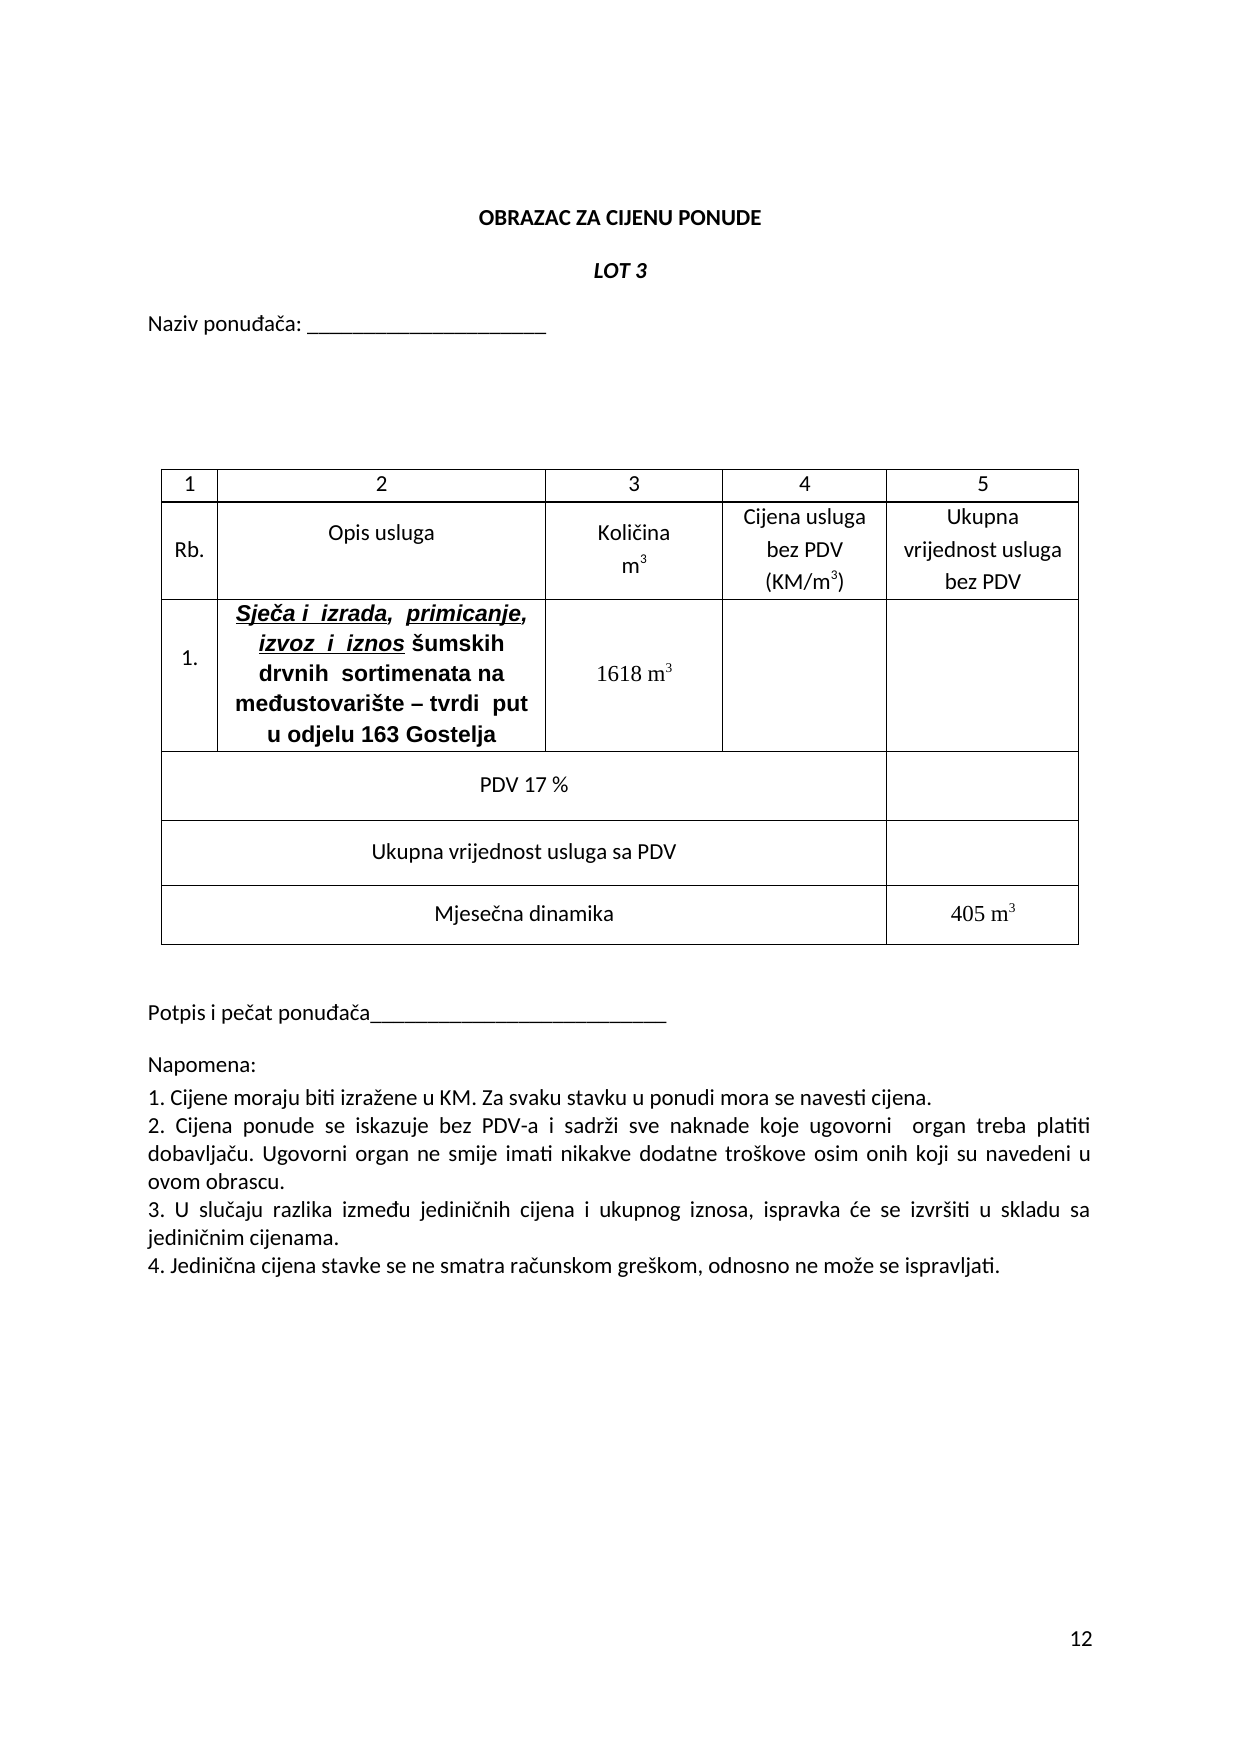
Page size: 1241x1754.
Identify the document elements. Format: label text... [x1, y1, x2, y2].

table_cell Ukupna vrijednost usluga bez PDV [887, 503, 1078, 599]
table_cell Količina m3 [546, 503, 722, 599]
table_cell Sječa i izrada, primicanje, izvoz i iznos šumskih drvnih sortimenata na međustovarište – tvrdi put u odjelu 163 Gostelja [218, 600, 545, 751]
text Potpis i pečat ponuđača__________________________ [148, 998, 1092, 1026]
table_cell 405 m3 [887, 886, 1078, 943]
list 2. Cijena ponude se iskazuje bez PDV-a i sadrži sve naknade koje ugovorni organ treba platiti dobavljaču. Ugovorni organ ne smije imati nikakve dodatne troškove osim onih koji su navedeni u ovom obrascu. [148, 1111, 1092, 1195]
table_cell Cijena usluga bez PDV (KM/m3) [723, 503, 886, 599]
table_cell Opis usluga [218, 503, 545, 599]
table_cell 1. [162, 600, 217, 751]
text OBRAZAC ZA CIJENU PONUDE [148, 203, 1092, 231]
table_cell 1618 m3 [546, 600, 722, 751]
text Napomena: [148, 1051, 891, 1079]
table_cell Ukupna vrijednost usluga sa PDV [162, 821, 886, 885]
table_cell [887, 600, 1078, 751]
list 3. U slučaju razlika između jediničnih cijena i ukupnog iznosa, ispravka će se izvršiti u skladu sa jediničnim cijenama. [148, 1195, 1092, 1251]
table_header 1 [162, 470, 217, 501]
table_header 2 [218, 470, 545, 501]
table_header 3 [546, 470, 722, 501]
list 4. Jedinična cijena stavke se ne smatra računskom greškom, odnosno ne može se ispravljati. [148, 1251, 1092, 1279]
table_cell Rb. [162, 503, 217, 599]
list 1. Cijene moraju biti izražene u KM. Za svaku stavku u ponudi mora se navesti cijena. [148, 1083, 1092, 1111]
table_header 5 [887, 470, 1078, 501]
text Naziv ponuđača: _____________________ [148, 309, 1092, 337]
table_cell [723, 600, 886, 751]
table_cell PDV 17 % [162, 752, 886, 820]
text LOT 3 [148, 256, 1092, 284]
table_cell Mjesečna dinamika [162, 886, 886, 943]
table_cell [887, 821, 1078, 885]
table_cell [887, 752, 1078, 820]
table_header 4 [723, 470, 886, 501]
